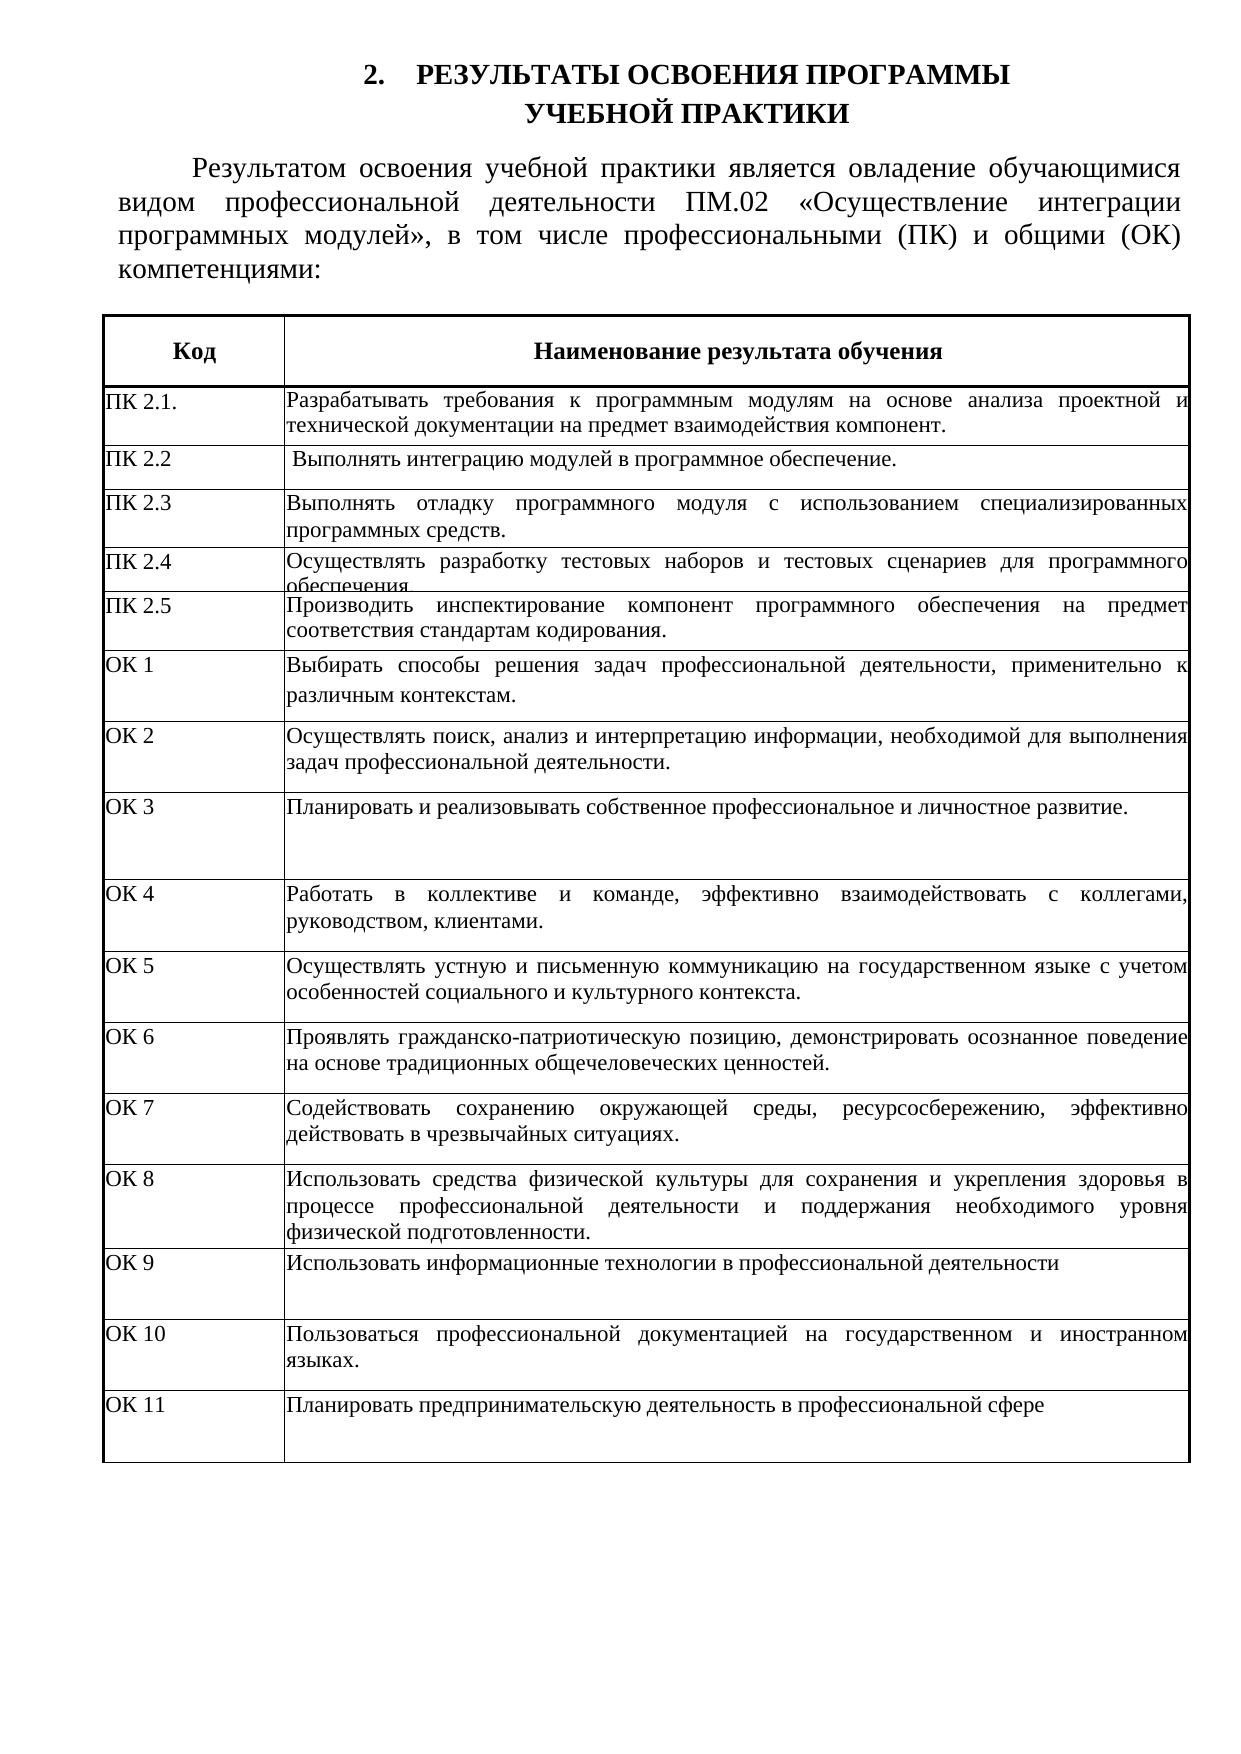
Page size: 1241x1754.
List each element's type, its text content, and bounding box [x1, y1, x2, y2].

table_cell Проявлять гражданско-патриотическую позицию, демонстрировать осознанное поведение на основе традиционных общечеловеческих ценностей. [285, 1023, 1188, 1093]
table_cell Работать в коллективе и команде, эффективно взаимодействовать с коллегами, руководством, клиентами. [285, 880, 1188, 951]
table_cell ОК 5 [105, 952, 284, 1022]
table_cell Производить инспектирование компонент программного обеспечения на предмет соответствия стандартам кодирования. [285, 592, 1188, 650]
table_cell Осуществлять поиск, анализ и интерпретацию информации, необходимой для выполнения задач профессиональной деятельности. [285, 722, 1188, 792]
table_cell Планировать и реализовывать собственное профессиональное и личностное развитие. [285, 793, 1188, 879]
table_cell ПК 2.1. [105, 388, 284, 444]
table_cell ОК 9 [105, 1249, 284, 1319]
table_cell ПК 2.5 [105, 592, 284, 650]
table_cell ОК 1 [105, 651, 284, 721]
table_cell Выбирать способы решения задач профессиональной деятельности, применительно к различным контекстам. [285, 651, 1188, 721]
table_header Код [105, 317, 284, 385]
table_cell ОК 10 [105, 1320, 284, 1390]
subtitle УЧЕБНОЙ ПРАКТИКИ [192, 96, 1182, 129]
table_cell Осуществлять разработку тестовых наборов и тестовых сценариев для программного обеспечения. [285, 548, 1188, 591]
table_cell ПК 2.3 [105, 490, 284, 547]
table_cell ОК 6 [105, 1023, 284, 1093]
table_cell Планировать предпринимательскую деятельность в профессиональной сфере [285, 1391, 1188, 1462]
subtitle РЕЗУЛЬТАТЫ ОСВОЕНИЯ ПРОГРАММЫ [118, 57, 1182, 91]
table_cell ОК 11 [105, 1391, 284, 1462]
table_cell ОК 4 [105, 880, 284, 951]
table_cell Выполнять отладку программного модуля с использованием специализированных программных средств. [285, 490, 1188, 547]
table_cell Использовать информационные технологии в профессиональной деятельности [285, 1249, 1188, 1319]
table_cell Содействовать сохранению окружающей среды, ресурсосбережению, эффективно действовать в чрезвычайных ситуациях. [285, 1094, 1188, 1164]
table_cell ОК 2 [105, 722, 284, 792]
table_cell ПК 2.4 [105, 548, 284, 591]
table_cell Разрабатывать требования к программным модулям на основе анализа проектной и технической документации на предмет взаимодействия компонент. [285, 388, 1188, 444]
table_cell Выполнять интеграцию модулей в программное обеспечение. [285, 446, 1188, 488]
table_cell ОК 7 [105, 1094, 284, 1164]
table_cell Пользоваться профессиональной документацией на государственном и иностранном языках. [285, 1320, 1188, 1390]
table_cell Осуществлять устную и письменную коммуникацию на государственном языке с учетом особенностей социального и культурного контекста. [285, 952, 1188, 1022]
table_cell ОК 8 [105, 1165, 284, 1248]
table_header Наименование результата обучения [285, 317, 1188, 385]
table_cell ПК 2.2 [105, 446, 284, 488]
table_cell ОК 3 [105, 793, 284, 879]
text Результатом освоения учебной практики является овладение обучающимися видом профессиональной деятельности ПМ.02 «Осуществление интеграции программных модулей», в том числе профессиональными (ПК) и общими (ОК) компетенциями: [118, 150, 1182, 284]
table_cell Использовать средства физической культуры для сохранения и укрепления здоровья в процессе профессиональной деятельности и поддержания необходимого уровня физической подготовленности. [285, 1165, 1188, 1248]
